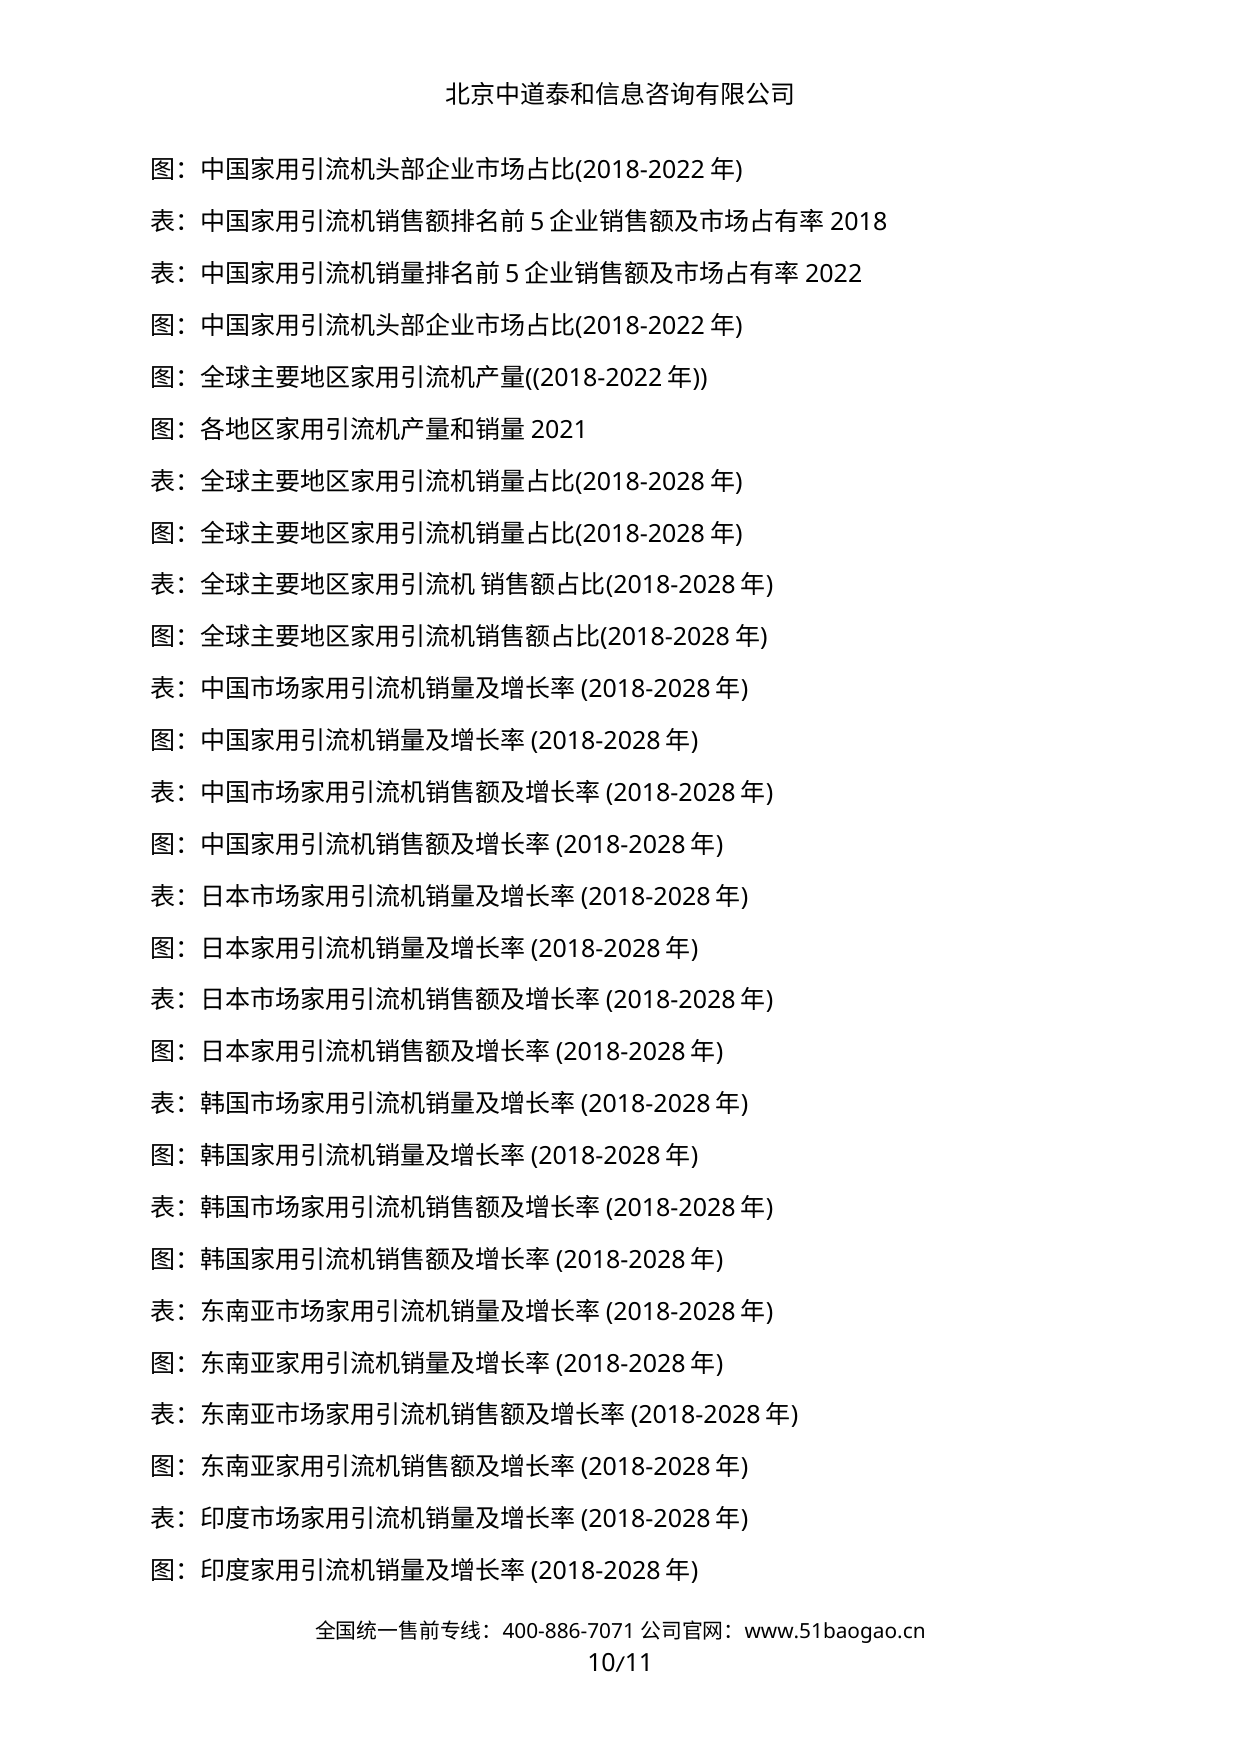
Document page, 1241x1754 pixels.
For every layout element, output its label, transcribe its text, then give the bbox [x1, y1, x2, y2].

text 图：中国家用引流机头部企业市场占比(2018-2022年) [150, 150, 1090, 186]
text 图：日本家用引流机销量及增长率 (2018-2028年) [150, 928, 1090, 964]
text 图：日本家用引流机销售额及增长率 (2018-2028年) [150, 1032, 1090, 1068]
text 图：东南亚家用引流机销售额及增长率 (2018-2028年) [150, 1447, 1090, 1483]
text 图：中国家用引流机头部企业市场占比(2018-2022年) [150, 306, 1090, 342]
text 图：中国家用引流机销量及增长率 (2018-2028年) [150, 721, 1090, 757]
text 表：日本市场家用引流机销量及增长率 (2018-2028年) [150, 876, 1090, 912]
text 图：全球主要地区家用引流机销量占比(2018-2028年) [150, 513, 1090, 549]
text 图：韩国家用引流机销量及增长率 (2018-2028年) [150, 1136, 1090, 1172]
text 表：印度市场家用引流机销量及增长率 (2018-2028年) [150, 1499, 1090, 1535]
text 图：各地区家用引流机产量和销量 2021 [150, 409, 1090, 446]
text 图：全球主要地区家用引流机销售额占比(2018-2028年) [150, 617, 1090, 653]
text 图：全球主要地区家用引流机产量((2018-2022年)) [150, 357, 1090, 394]
text 表：全球主要地区家用引流机销量占比(2018-2028年) [150, 461, 1090, 497]
text 表：日本市场家用引流机销售额及增长率 (2018-2028年) [150, 980, 1090, 1016]
text 表：韩国市场家用引流机销售额及增长率 (2018-2028年) [150, 1187, 1090, 1224]
text 表：中国家用引流机销量排名前5企业销售额及市场占有率 2022 [150, 254, 1090, 290]
text 表：中国家用引流机销售额排名前5企业销售额及市场占有率 2018 [150, 202, 1090, 238]
text 表：东南亚市场家用引流机销售额及增长率 (2018-2028年) [150, 1395, 1090, 1431]
text 表：韩国市场家用引流机销量及增长率 (2018-2028年) [150, 1084, 1090, 1120]
text 表：中国市场家用引流机销售额及增长率 (2018-2028年) [150, 772, 1090, 809]
text 表：全球主要地区家用引流机 销售额占比(2018-2028年) [150, 565, 1090, 601]
text 图：韩国家用引流机销售额及增长率 (2018-2028年) [150, 1239, 1090, 1276]
text 图：印度家用引流机销量及增长率 (2018-2028年) [150, 1551, 1090, 1587]
text 图：东南亚家用引流机销量及增长率 (2018-2028年) [150, 1343, 1090, 1379]
text 表：中国市场家用引流机销量及增长率 (2018-2028年) [150, 669, 1090, 705]
text 表：东南亚市场家用引流机销量及增长率 (2018-2028年) [150, 1291, 1090, 1327]
text 图：中国家用引流机销售额及增长率 (2018-2028年) [150, 824, 1090, 861]
